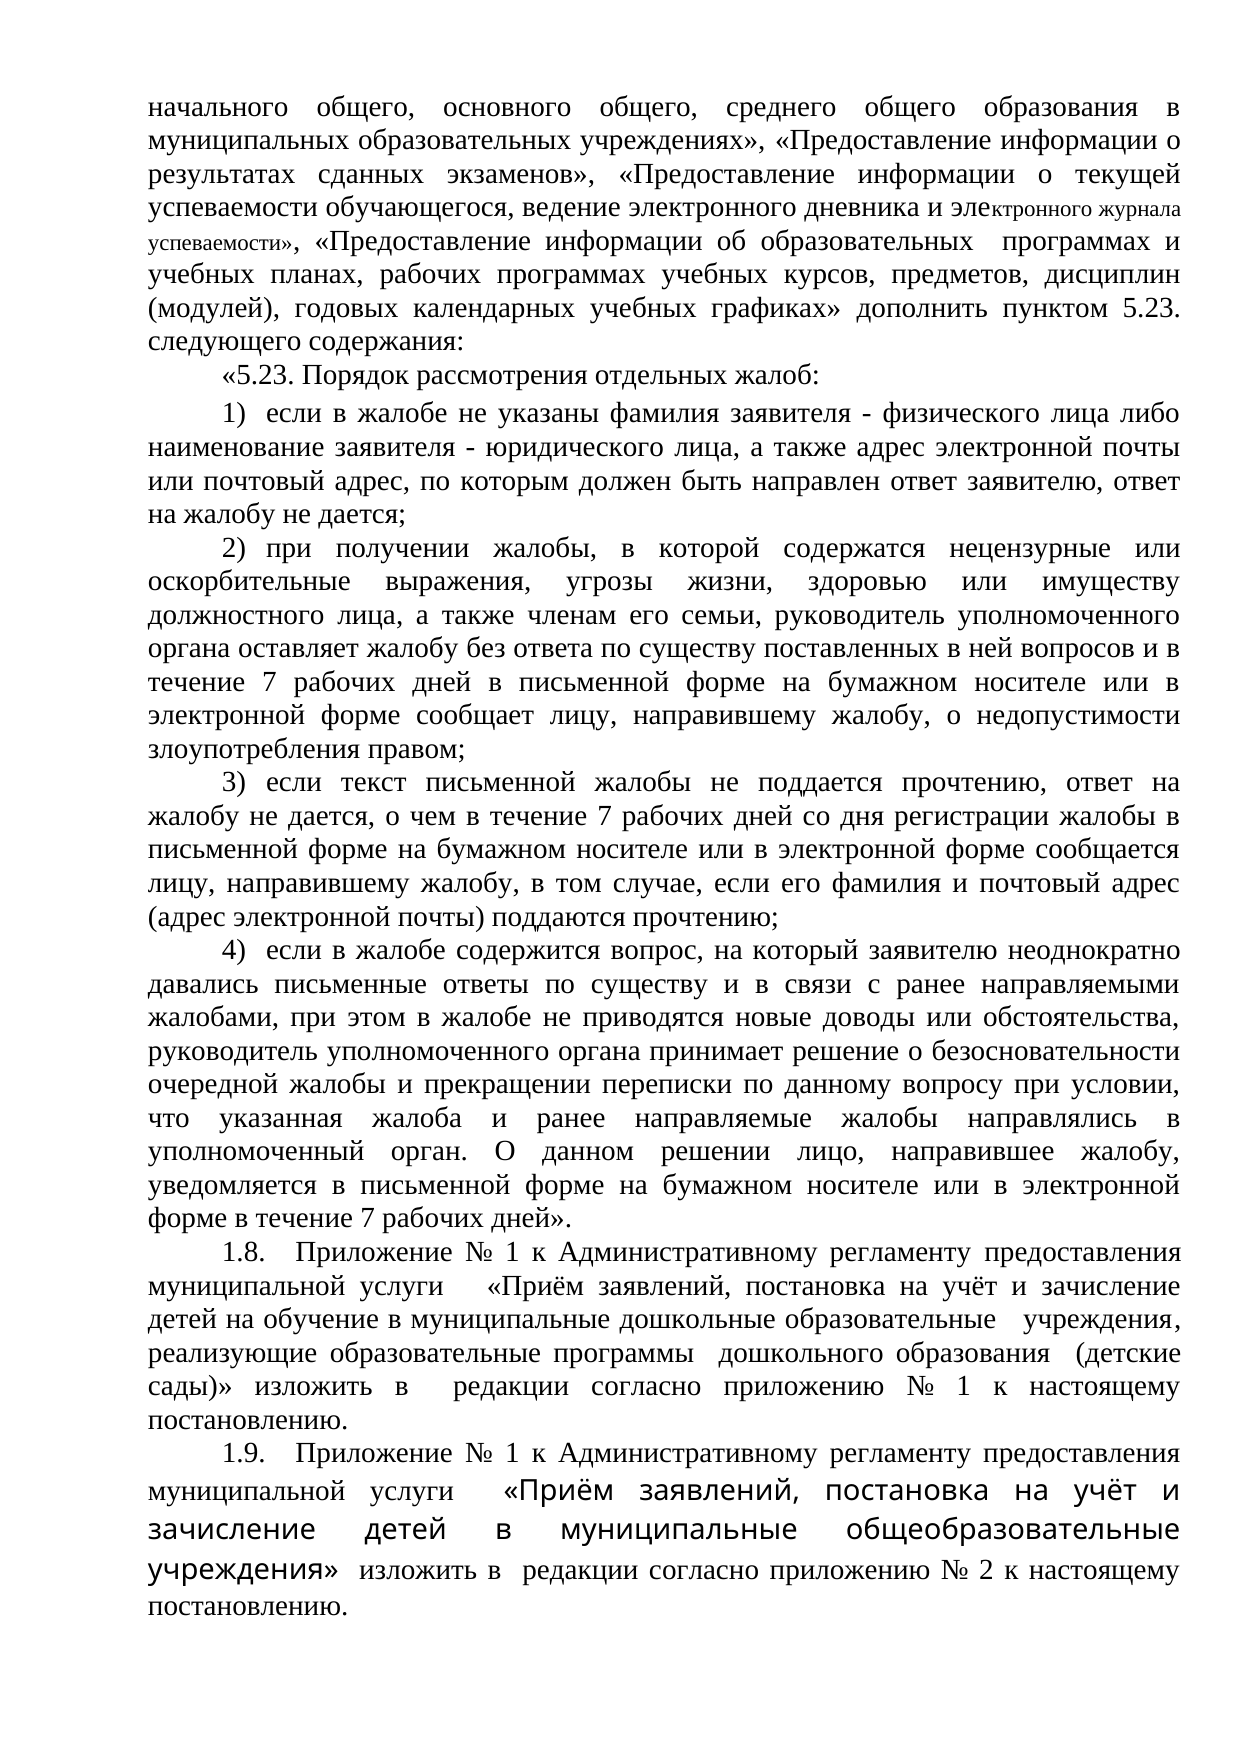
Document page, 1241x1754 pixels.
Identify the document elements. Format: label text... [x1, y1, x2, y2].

list Приложение № 1 к Административному регламенту предоставления муниципальной услуги «Приём заявлений, постановка на учёт и зачисление детей на обучение в муниципальные дошкольные образовательные учреждения, реализующие образовательные программы дошкольного образования (детские сады)» изложить в редакции согласно приложению № 1 к настоящему постановлению. [148, 1234, 1181, 1435]
list Приложение № 1 к Административному регламенту предоставления муниципальной услуги «Приём заявлений, постановка на учёт и зачисление детей в муниципальные общеобразовательные учреждения» изложить в редакции согласно приложению № 2 к настоящему постановлению. [148, 1435, 1181, 1621]
list если текст письменной жалобы не поддается прочтению, ответ на жалобу не дается, о чем в течение 7 рабочих дней со дня регистрации жалобы в письменной форме на бумажном носителе или в электронной форме сообщается лицу, направившему жалобу, в том случае, если его фамилия и почтовый адрес (адрес электронной почты) поддаются прочтению; [148, 764, 1181, 932]
list если в жалобе содержится вопрос, на который заявителю неоднократно давались письменные ответы по существу и в связи с ранее направляемыми жалобами, при этом в жалобе не приводятся новые доводы или обстоятельства, руководитель уполномоченного органа принимает решение о безосновательности очередной жалобы и прекращении переписки по данному вопросу при условии, что указанная жалоба и ранее направляемые жалобы направлялись в уполномоченный орган. О данном решении лицо, направившее жалобу, уведомляется в письменной форме на бумажном носителе или в электронной форме в течение 7 рабочих дней». [148, 932, 1181, 1234]
list при получении жалобы, в которой содержатся нецензурные или оскорбительные выражения, угрозы жизни, здоровью или имуществу должностного лица, а также членам его семьи, руководитель уполномоченного органа оставляет жалобу без ответа по существу поставленных в ней вопросов и в течение 7 рабочих дней в письменной форме на бумажном носителе или в электронной форме сообщает лицу, направившему жалобу, о недопустимости злоупотребления правом; [148, 530, 1181, 764]
list если в жалобе не указаны фамилия заявителя - физического лица либо наименование заявителя - юридического лица, а также адрес электронной почты или почтовый адрес, по которым должен быть направлен ответ заявителю, ответ на жалобу не дается; [148, 396, 1181, 530]
text «5.23. Порядок рассмотрения отдельных жалоб: [148, 357, 1181, 391]
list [148, 89, 1181, 357]
